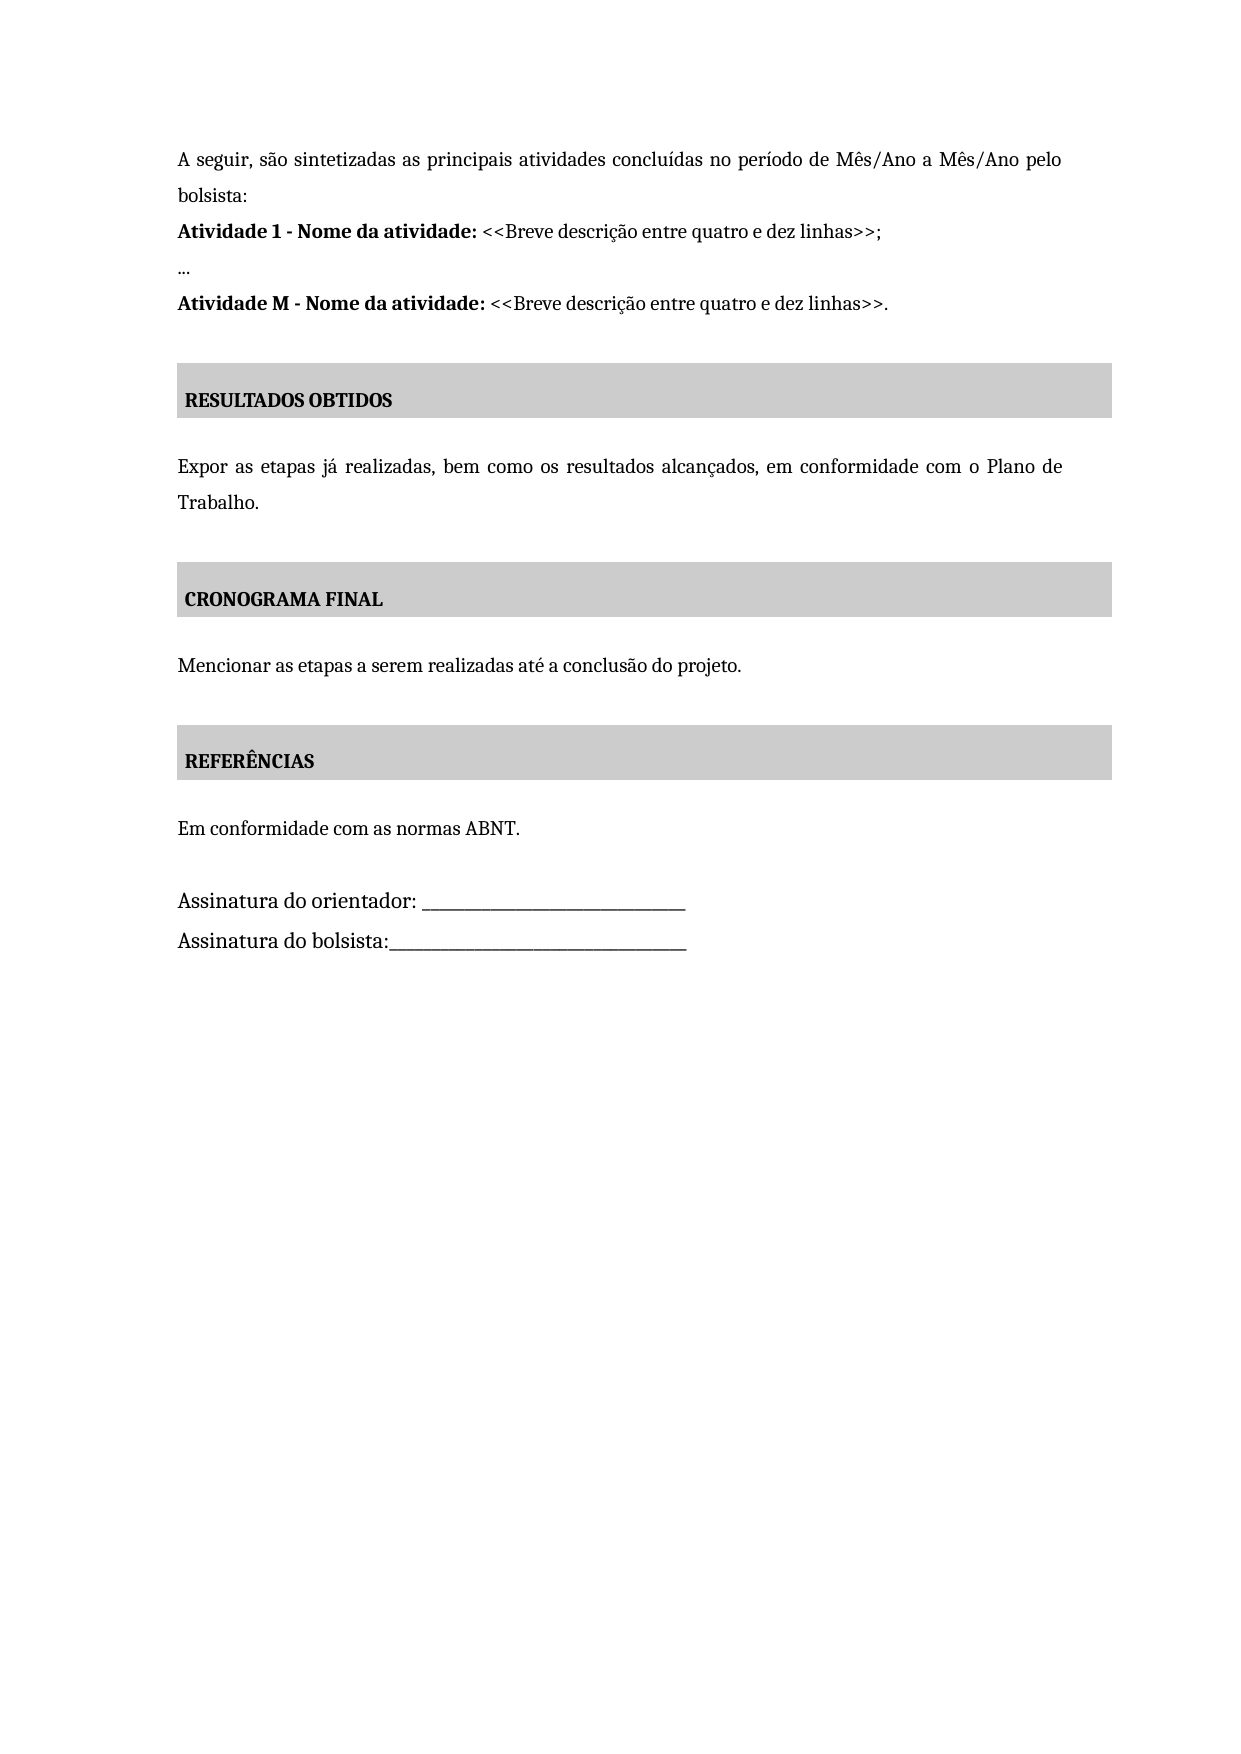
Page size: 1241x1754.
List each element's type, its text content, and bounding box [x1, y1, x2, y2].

table_header CRONOGRAMA FINAL [177, 562, 1112, 617]
text Atividade M - Nome da atividade: <<Breve descrição entre quatro e dez linhas>>. [177, 291, 1063, 315]
text Mencionar as etapas a serem realizadas até a conclusão do projeto. [177, 653, 1063, 677]
table_header RESULTADOS OBTIDOS [177, 363, 1112, 418]
table_header REFERÊNCIAS [177, 725, 1112, 780]
text Em conformidade com as normas ABNT. [177, 816, 1063, 840]
text ... [177, 255, 1063, 279]
text Atividade 1 - Nome da atividade: <<Breve descrição entre quatro e dez linhas>>; [177, 219, 1063, 243]
text A seguir, são sintetizadas as principais atividades concluídas no período de Mês/Ano a Mês/Ano pelo bolsista: [177, 148, 1063, 207]
text Assinatura do orientador: _______________________________ [177, 888, 1063, 914]
text Assinatura do bolsista:___________________________________ [177, 928, 1063, 954]
text Expor as etapas já realizadas, bem como os resultados alcançados, em conformidade com o Plano de Trabalho. [177, 454, 1063, 514]
